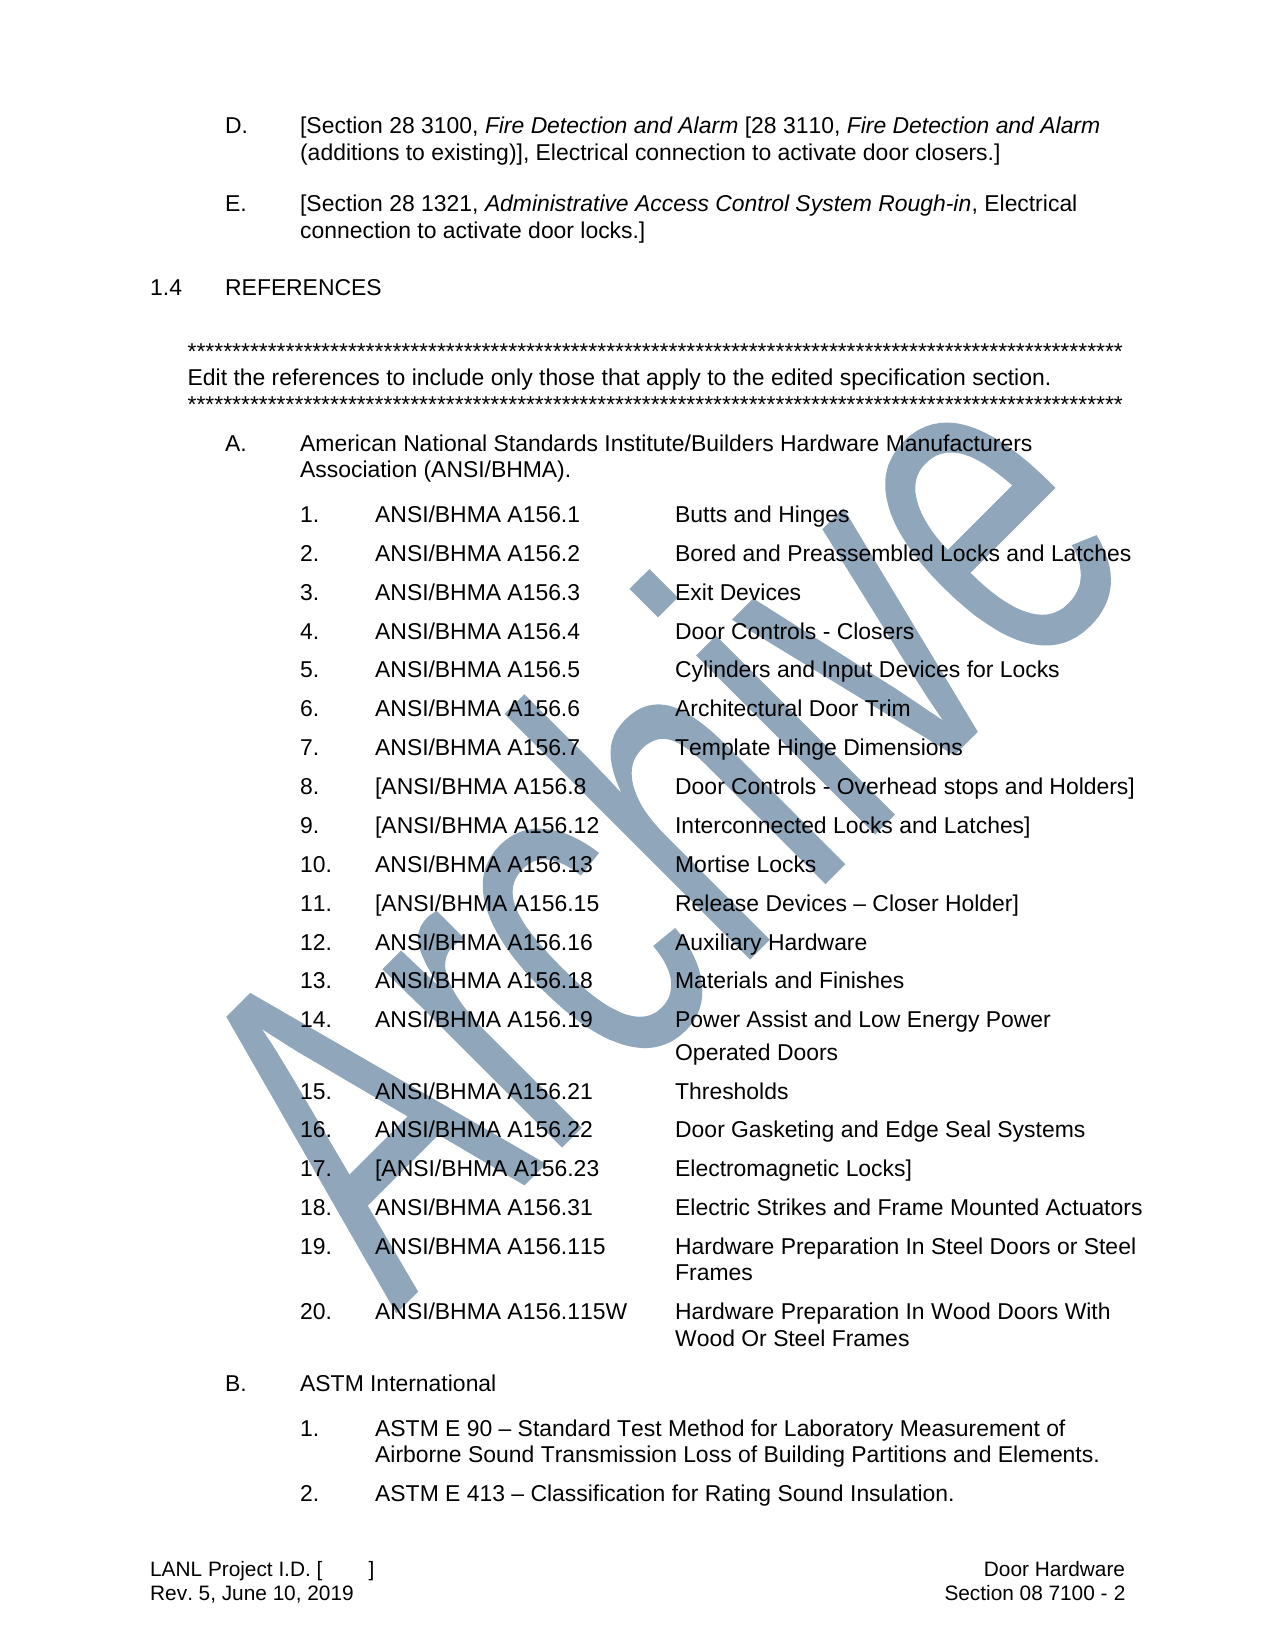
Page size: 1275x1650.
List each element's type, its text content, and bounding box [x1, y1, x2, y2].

subtitle ANSI/BHMA A156.22 Door Gasketing and Edge Seal Systems [300, 1116, 1143, 1143]
subtitle ANSI/BHMA A156.21 Thresholds [300, 1078, 1143, 1104]
subtitle [ANSI/BHMA A156.8 Door Controls - Overhead stops and Holders] [300, 773, 1143, 799]
subtitle [Section 28 3100, Fire Detection and Alarm [28 3110, Fire Detection and Alarm (additions to existing)], Electrical connection to activate door closers.] [225, 112, 1143, 165]
subtitle ANSI/BHMA A156.19 Power Assist and Low Energy Power [300, 1006, 1143, 1032]
subtitle ANSI/BHMA A156.115W Hardware Preparation In Wood Doors With Wood Or Steel Frames [300, 1298, 1171, 1351]
subtitle ANSI/BHMA A156.2 Bored and Preassembled Locks and Latches [300, 540, 1143, 566]
subtitle ANSI/BHMA A156.1 Butts and Hinges [300, 501, 1143, 527]
subtitle ANSI/BHMA A156.31 Electric Strikes and Frame Mounted Actuators [300, 1194, 1171, 1221]
subtitle ANSI/BHMA A156.4 Door Controls - Closers [300, 618, 1143, 644]
subtitle ANSI/BHMA A156.13 Mortise Locks [300, 851, 1143, 877]
subtitle ANSI/BHMA A156.18 Materials and Finishes [300, 967, 1143, 994]
list ********************************************************************************************************* [187, 391, 1143, 417]
subtitle ANSI/BHMA A156.7 Template Hinge Dimensions [300, 734, 1143, 761]
subtitle references [150, 274, 1143, 301]
list ********************************************************************************************************* Edit the references to include only those that apply to the edited specification section. [187, 338, 1143, 391]
subtitle American National Standards Institute/Builders Hardware Manufacturers Association (ANSI/BHMA). [225, 429, 1143, 482]
subtitle [ANSI/BHMA A156.15 Release Devices – Closer Holder] [300, 889, 1143, 916]
subtitle ASTM International [225, 1370, 1143, 1396]
subtitle Operated Doors [0, 1039, 1143, 1065]
subtitle ASTM E 413 – Classification for Rating Sound Insulation. [300, 1480, 1143, 1506]
subtitle [ANSI/BHMA A156.12 Interconnected Locks and Latches] [300, 812, 1143, 838]
subtitle ASTM E 90 – Standard Test Method for Laboratory Measurement of Airborne Sound Transmission Loss of Building Partitions and Elements. [300, 1415, 1143, 1467]
subtitle ANSI/BHMA A156.115 Hardware Preparation In Steel Doors or Steel Frames [300, 1233, 1143, 1286]
subtitle [Section 28 1321, Administrative Access Control System Rough-in, Electrical connection to activate door locks.] [225, 190, 1143, 243]
subtitle ANSI/BHMA A156.16 Auxiliary Hardware [300, 928, 1143, 955]
subtitle [ANSI/BHMA A156.23 Electromagnetic Locks] [300, 1155, 1143, 1182]
subtitle ANSI/BHMA A156.5 Cylinders and Input Devices for Locks [300, 656, 1143, 683]
subtitle ANSI/BHMA A156.6 Architectural Door Trim [300, 695, 1143, 722]
subtitle ANSI/BHMA A156.3 Exit Devices [300, 579, 1143, 605]
